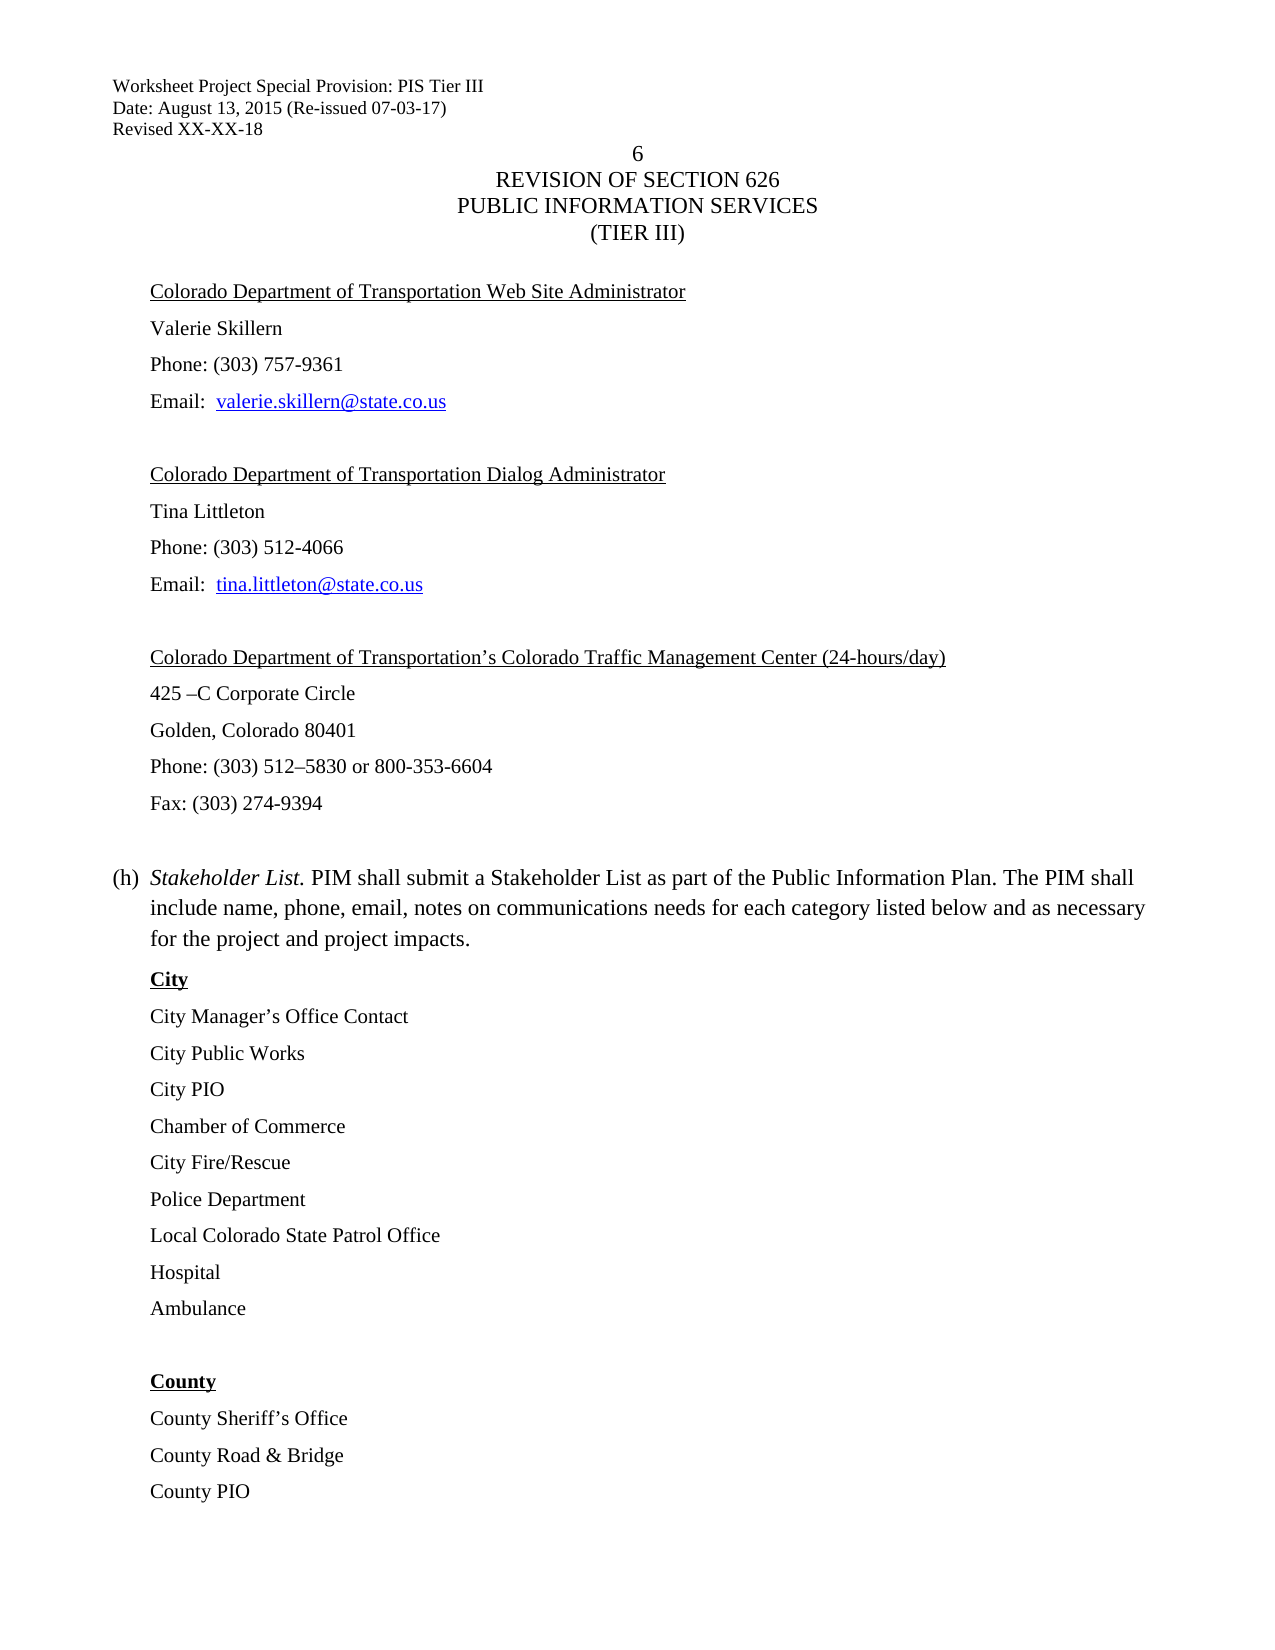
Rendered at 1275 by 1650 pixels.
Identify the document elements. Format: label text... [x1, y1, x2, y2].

text Colorado Department of Transportation Dialog Administrator [150, 462, 1162, 486]
text Golden, Colorado 80401 [150, 718, 1162, 742]
text County PIO [150, 1479, 1162, 1503]
text Ambulance [150, 1296, 1162, 1320]
text Phone: (303) 512–5830 or 800-353-6604 [150, 754, 1162, 778]
text Phone: (303) 512-4066 [150, 535, 1162, 559]
text City [150, 967, 1162, 991]
text County Sheriff’s Office [150, 1406, 1162, 1430]
text 425 –C Corporate Circle [150, 681, 1162, 705]
text Local Colorado State Patrol Office [150, 1223, 1162, 1247]
text Fax: (303) 274-9394 [150, 791, 1162, 815]
text County Road & Bridge [150, 1443, 1162, 1467]
text Hospital [150, 1260, 1162, 1284]
text City PIO [150, 1077, 1162, 1101]
text City Fire/Rescue [150, 1150, 1162, 1174]
text Chamber of Commerce [150, 1113, 1162, 1138]
text Police Department [150, 1187, 1162, 1211]
text Email: valerie.skillern@state.co.us [150, 389, 1162, 413]
list Stakeholder List. PIM shall submit a Stakeholder List as part of the Public Information Plan. The PIM shall include name, phone, email, notes on communications needs for each category listed below and as necessary for the project and project impacts. [112, 864, 1162, 951]
text Colorado Department of Transportation’s Colorado Traffic Management Center (24-hours/day) [150, 645, 1162, 669]
text Colorado Department of Transportation Web Site Administrator [150, 279, 1162, 303]
text Email: tina.littleton@state.co.us [150, 572, 1162, 596]
text City Manager’s Office Contact [150, 1004, 1162, 1028]
text Tina Littleton [150, 498, 1162, 523]
text City Public Works [150, 1040, 1162, 1064]
text Valerie Skillern [150, 316, 1162, 340]
text County [150, 1369, 1162, 1393]
text Phone: (303) 757-9361 [150, 352, 1162, 376]
